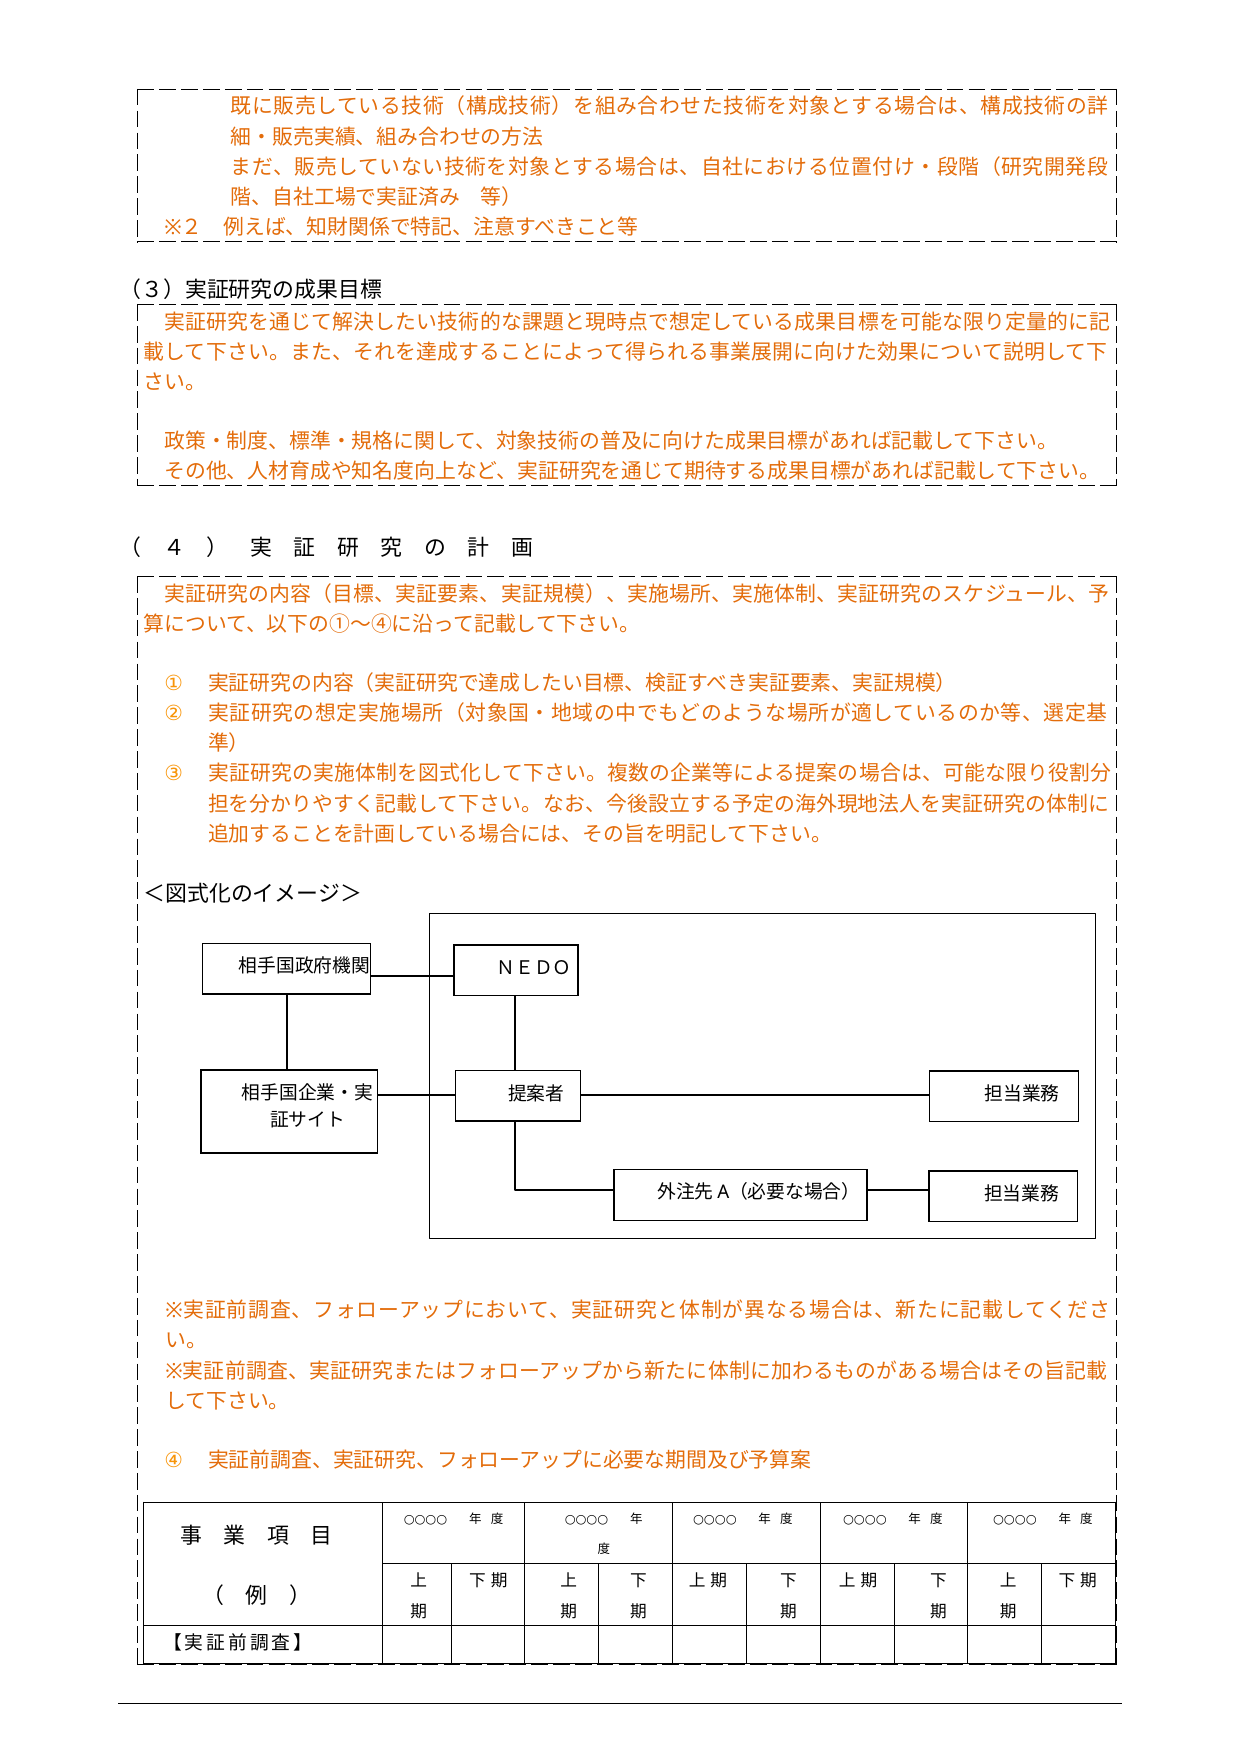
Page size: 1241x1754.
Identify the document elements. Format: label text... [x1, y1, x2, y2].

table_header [138, 89, 1117, 241]
text （３）実証研究の成果目標 [119, 272, 1121, 304]
subtitle （４）実証研究の計画 [119, 515, 1121, 576]
table_header 実証研究を通じて解決したい技術的な課題と現時点で想定している成果目標を可能な限り定量的に記載して下さい。また、それを達成することによって得られる事業展開に向けた効果について説明して下さい。 政策・制度、標準・規格に関して、対象技術の普及に向けた成果目標があれば記載して下さい。 その他、人材育成や知名度向上など、実証研究を通じて期待する成果目標があれば記載して下さい。 [138, 304, 1117, 484]
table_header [138, 576, 1117, 1664]
